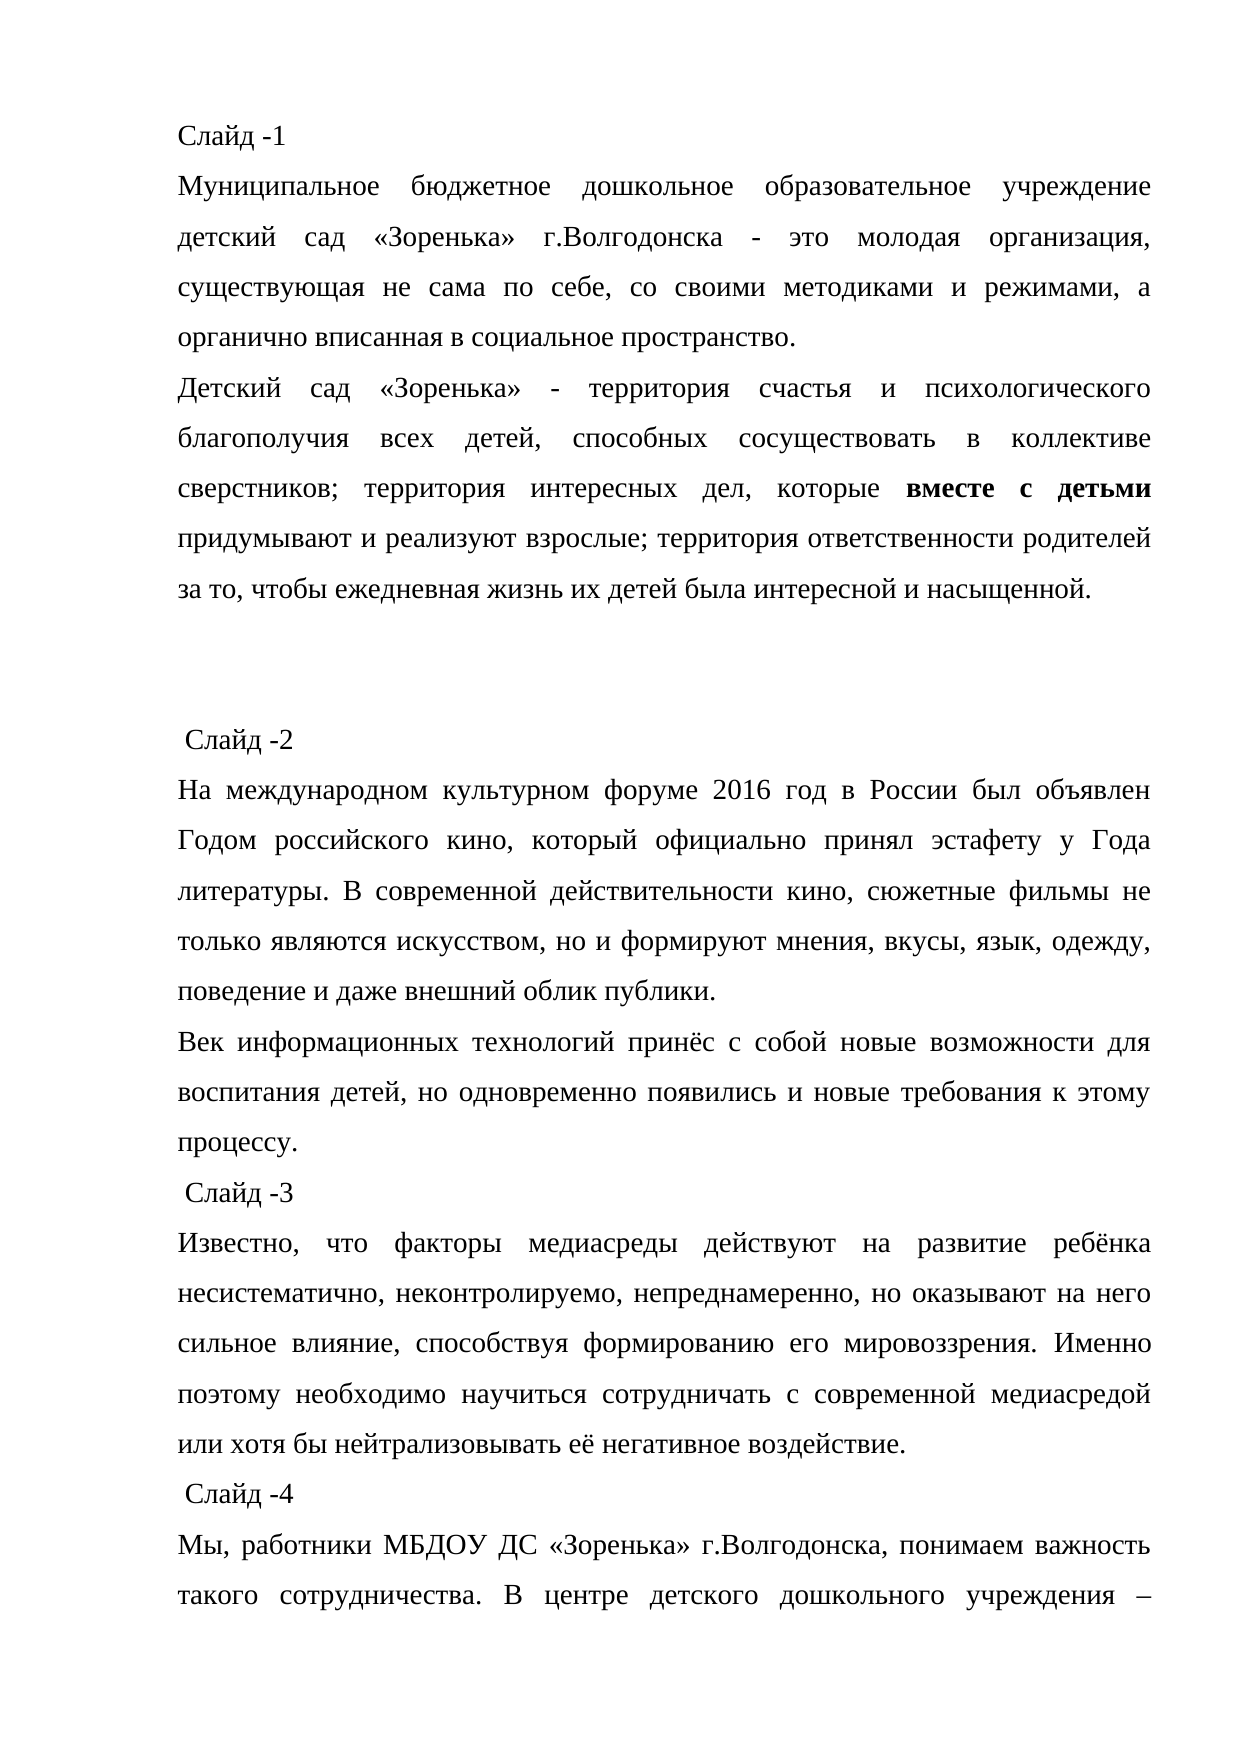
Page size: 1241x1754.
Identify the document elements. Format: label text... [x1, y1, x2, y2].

text Муниципальное бюджетное дошкольное образовательное учреждение детский сад «Зоренька» г.Волгодонска - это молодая организация, существующая не сама по себе, со своими методиками и режимами, а органично вписанная в социальное пространство. [177, 168, 1152, 353]
text Век информационных технологий принёс с собой новые возможности для воспитания детей, но одновременно появились и новые требования к этому процессу. [177, 1024, 1152, 1158]
text Известно, что факторы медиасреды действуют на развитие ребёнка несистематично, неконтролируемо, непреднамеренно, но оказывают на него сильное влияние, способствуя формированию его мировоззрения. Именно поэтому необходимо научиться сотрудничать с современной медиасредой или хотя бы нейтрализовывать её негативное воздействие. [177, 1225, 1152, 1460]
text Детский сад «Зоренька» - территория счастья и психологического благополучия всех детей, способных сосуществовать в коллективе сверстников; территория интересных дел, которые вместе с детьми придумывают и реализуют взрослые; территория ответственности родителей за то, чтобы ежедневная жизнь их детей была интересной и насыщенной. [177, 370, 1152, 604]
text На международном культурном форуме 2016 год в России был объявлен Годом российского кино, который официально принял эстафету у Года литературы. В современной действительности кино, сюжетные фильмы не только являются искусством, но и формируют мнения, вкусы, язык, одежду, поведение и даже внешний облик публики. [177, 772, 1152, 1007]
text Слайд -2 [177, 722, 1152, 755]
text Слайд -3 [177, 1175, 1152, 1208]
text Слайд -1 [177, 118, 1152, 152]
text Слайд -4 [177, 1477, 1152, 1510]
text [177, 1527, 1152, 1611]
